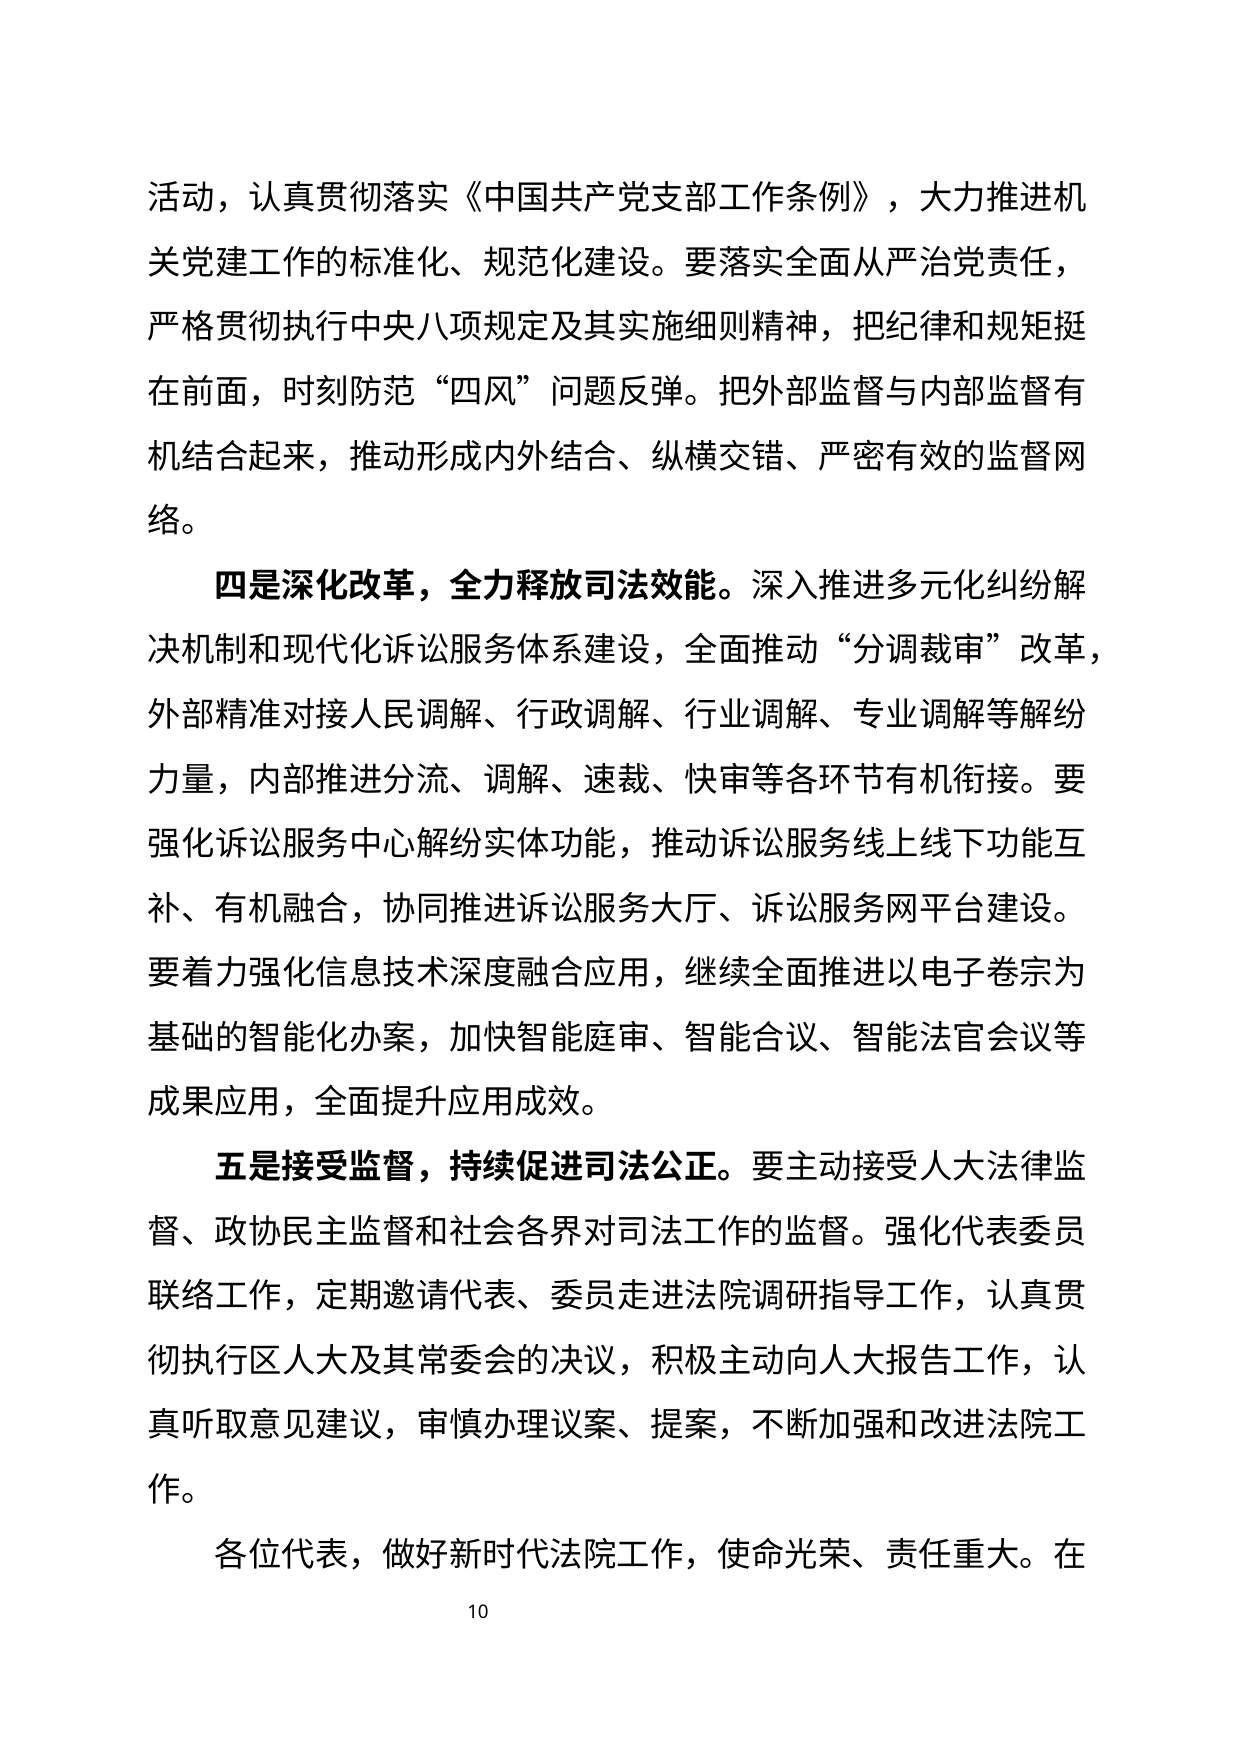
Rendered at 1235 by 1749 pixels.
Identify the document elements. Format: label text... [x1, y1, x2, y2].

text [148, 1514, 1087, 1579]
text 五是接受监督，持续促进司法公正。要主动接受人大法律监督、政协民主监督和社会各界对司法工作的监督。强化代表委员联络工作，定期邀请代表、委员走进法院调研指导工作，认真贯彻执行区人大及其常委会的决议，积极主动向人大报告工作，认真听取意见建议，审慎办理议案、提案，不断加强和改进法院工作。 [148, 1127, 1087, 1514]
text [148, 158, 1087, 546]
text 四是深化改革，全力释放司法效能。深入推进多元化纠纷解决机制和现代化诉讼服务体系建设，全面推动“分调裁审”改革，外部精准对接人民调解、行政调解、行业调解、专业调解等解纷力量，内部推进分流、调解、速裁、快审等各环节有机衔接。要强化诉讼服务中心解纷实体功能，推动诉讼服务线上线下功能互补、有机融合，协同推进诉讼服务大厅、诉讼服务网平台建设。要着力强化信息技术深度融合应用，继续全面推进以电子卷宗为基础的智能化办案，加快智能庭审、智能合议、智能法官会议等成果应用，全面提升应用成效。 [148, 546, 1087, 1127]
